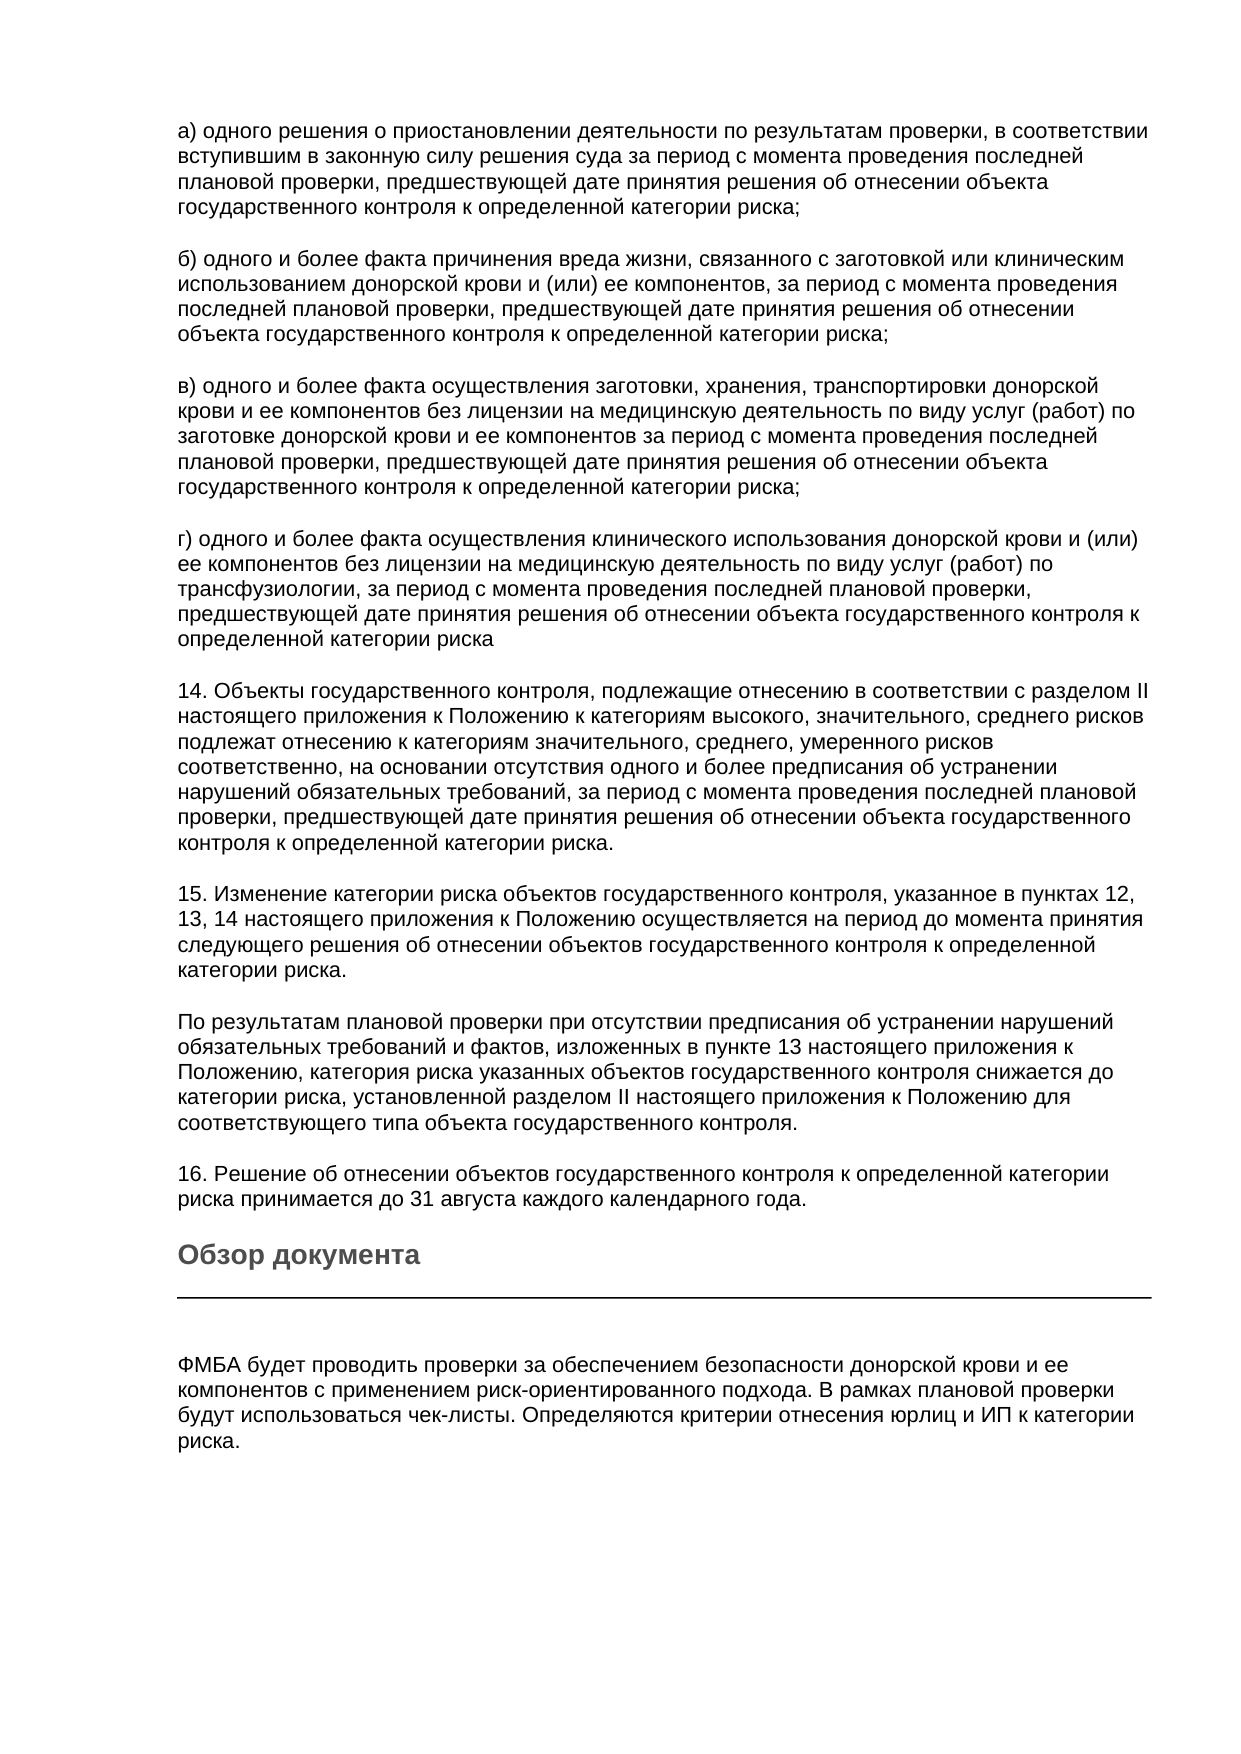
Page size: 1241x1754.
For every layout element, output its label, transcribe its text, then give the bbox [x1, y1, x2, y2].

text ФМБА будет проводить проверки за обеспечением безопасности донорской крови и ее компонентов с применением риск-ориентированного подхода. В рамках плановой проверки будут использоваться чек-листы. Определяются критерии отнесения юрлиц и ИП к категории риска. [177, 1352, 1152, 1453]
text По результатам плановой проверки при отсутствии предписания об устранении нарушений обязательных требований и фактов, изложенных в пункте 13 настоящего приложения к Положению, категория риска указанных объектов государственного контроля снижается до категории риска, установленной разделом II настоящего приложения к Положению для соответствующего типа объекта государственного контроля. [177, 1008, 1152, 1134]
text г) одного и более факта осуществления клинического использования донорской крови и (или) ее компонентов без лицензии на медицинскую деятельность по виду услуг (работ) по трансфузиологии, за период с момента проведения последней плановой проверки, предшествующей дате принятия решения об отнесении объекта государственного контроля к определенной категории риска [177, 526, 1152, 652]
text 16. Решение об отнесении объектов государственного контроля к определенной категории риска принимается до 31 августа каждого календарного года. [177, 1161, 1152, 1212]
text в) одного и более факта осуществления заготовки, хранения, транспортировки донорской крови и ее компонентов без лицензии на медицинскую деятельность по виду услуг (работ) по заготовке донорской крови и ее компонентов за период с момента проведения последней плановой проверки, предшествующей дате принятия решения об отнесении объекта государственного контроля к определенной категории риска; [177, 373, 1152, 499]
text 15. Изменение категории риска объектов государственного контроля, указанное в пунктах 12, 13, 14 настоящего приложения к Положению осуществляется на период до момента принятия следующего решения об отнесении объектов государственного контроля к определенной категории риска. [177, 881, 1152, 982]
text Обзор документа [177, 1238, 1152, 1271]
text 14. Объекты государственного контроля, подлежащие отнесению в соответствии с разделом II настоящего приложения к Положению к категориям высокого, значительного, среднего рисков подлежат отнесению к категориям значительного, среднего, умеренного рисков соответственно, на основании отсутствия одного и более предписания об устранении нарушений обязательных требований, за период с момента проведения последней плановой проверки, предшествующей дате принятия решения об отнесении объекта государственного контроля к определенной категории риска. [177, 678, 1152, 854]
text а) одного решения о приостановлении деятельности по результатам проверки, в соответствии вступившим в законную силу решения суда за период с момента проведения последней плановой проверки, предшествующей дате принятия решения об отнесении объекта государственного контроля к определенной категории риска; [177, 118, 1152, 219]
text б) одного и более факта причинения вреда жизни, связанного с заготовкой или клиническим использованием донорской крови и (или) ее компонентов, за период с момента проведения последней плановой проверки, предшествующей дате принятия решения об отнесении объекта государственного контроля к определенной категории риска; [177, 246, 1152, 346]
